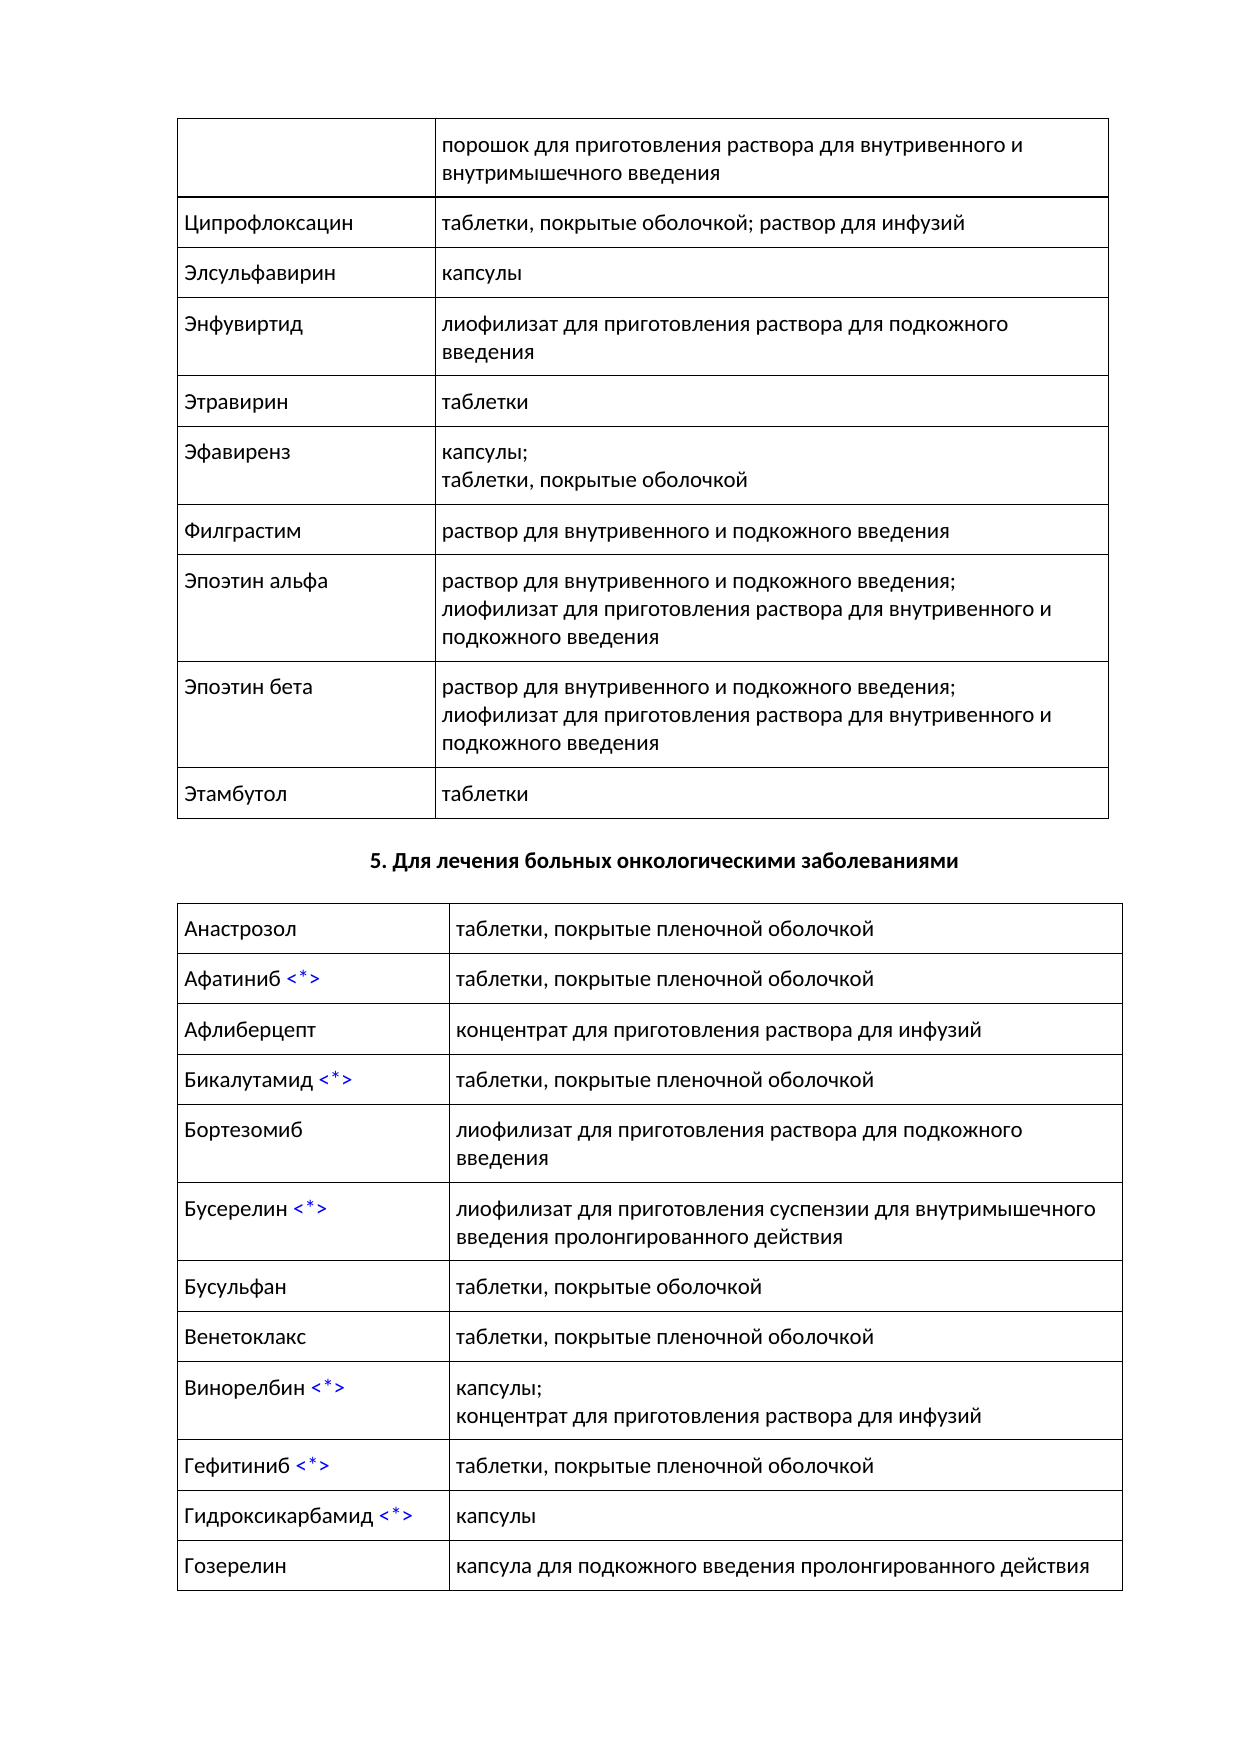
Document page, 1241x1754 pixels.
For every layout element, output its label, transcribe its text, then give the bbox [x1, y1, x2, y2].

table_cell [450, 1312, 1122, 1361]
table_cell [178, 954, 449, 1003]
title 5. Для лечения больных онкологическими заболеваниями [177, 846, 1152, 874]
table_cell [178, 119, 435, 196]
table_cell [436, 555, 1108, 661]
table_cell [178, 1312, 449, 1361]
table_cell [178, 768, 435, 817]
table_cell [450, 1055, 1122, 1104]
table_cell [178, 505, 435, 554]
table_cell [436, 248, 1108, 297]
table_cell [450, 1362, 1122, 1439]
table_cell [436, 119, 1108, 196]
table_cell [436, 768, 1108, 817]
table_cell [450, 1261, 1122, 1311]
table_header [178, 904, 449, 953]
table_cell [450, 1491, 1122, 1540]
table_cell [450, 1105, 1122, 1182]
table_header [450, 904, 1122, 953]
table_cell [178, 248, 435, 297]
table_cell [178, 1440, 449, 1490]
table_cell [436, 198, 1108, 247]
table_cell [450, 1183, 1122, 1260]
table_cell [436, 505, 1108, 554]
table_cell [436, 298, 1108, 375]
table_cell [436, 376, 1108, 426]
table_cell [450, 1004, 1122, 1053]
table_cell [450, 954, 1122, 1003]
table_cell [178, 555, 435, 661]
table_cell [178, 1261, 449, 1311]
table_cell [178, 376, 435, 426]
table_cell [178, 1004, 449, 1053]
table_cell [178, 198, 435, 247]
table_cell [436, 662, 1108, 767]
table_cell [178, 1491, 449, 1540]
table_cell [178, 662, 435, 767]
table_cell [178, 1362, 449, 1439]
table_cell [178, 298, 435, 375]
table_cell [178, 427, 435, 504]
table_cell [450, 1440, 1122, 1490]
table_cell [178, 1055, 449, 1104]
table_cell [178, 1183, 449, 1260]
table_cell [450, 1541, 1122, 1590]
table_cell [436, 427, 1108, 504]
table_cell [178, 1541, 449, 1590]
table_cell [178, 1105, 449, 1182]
